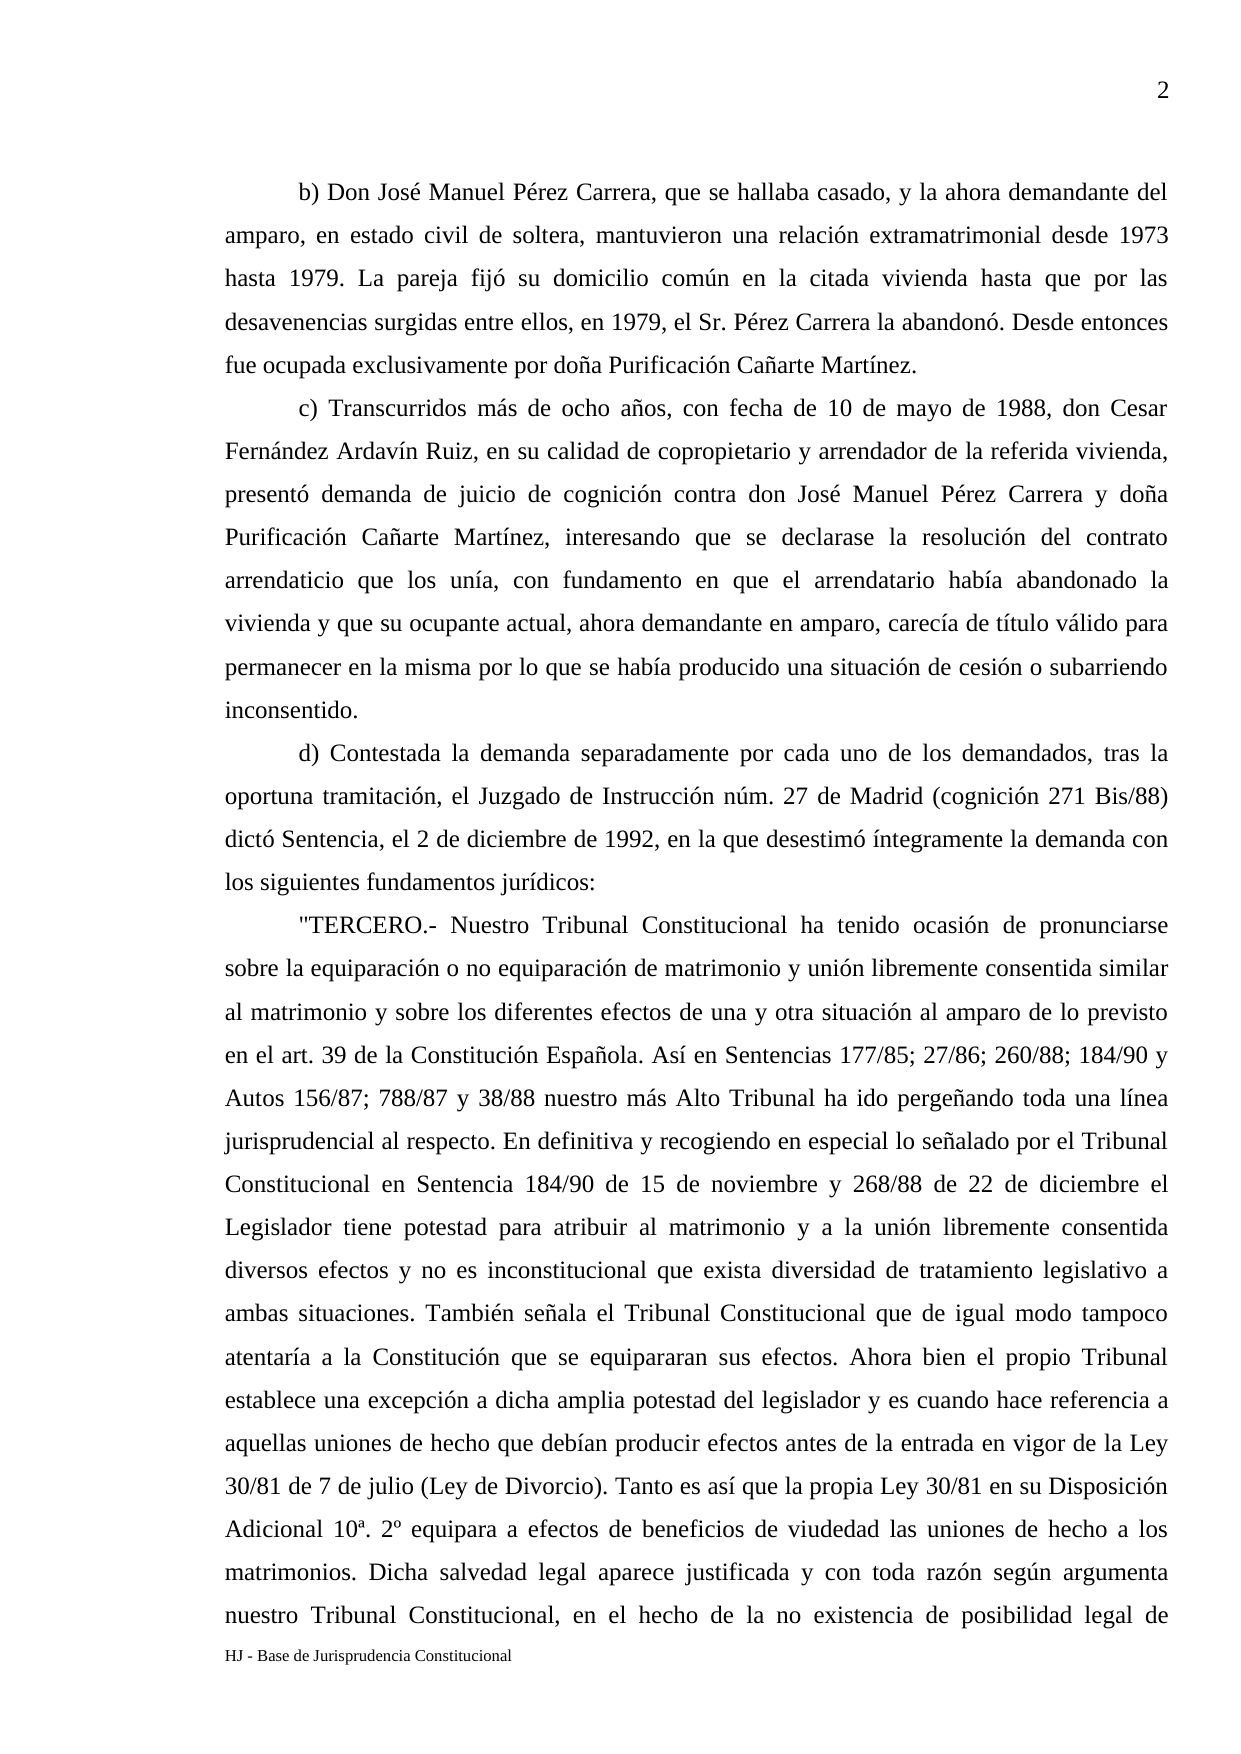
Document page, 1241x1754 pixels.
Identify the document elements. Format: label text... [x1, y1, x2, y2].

text d) Contestada la demanda separadamente por cada uno de los demandados, tras la oportuna tramitación, el Juzgado de Instrucción núm. 27 de Madrid (cognición 271 Bis/88) dictó Sentencia, el 2 de diciembre de 1992, en la que desestimó íntegramente la demanda con los siguientes fundamentos jurídicos: [224, 738, 1169, 896]
text b) Don José Manuel Pérez Carrera, que se hallaba casado, y la ahora demandante del amparo, en estado civil de soltera, mantuvieron una relación extramatrimonial desde 1973 hasta 1979. La pareja fijó su domicilio común en la citada vivienda hasta que por las desavenencias surgidas entre ellos, en 1979, el Sr. Pérez Carrera la abandonó. Desde entonces fue ocupada exclusivamente por doña Purificación Cañarte Martínez. [224, 177, 1169, 378]
text c) Transcurridos más de ocho años, con fecha de 10 de mayo de 1988, don Cesar Fernández Ardavín Ruiz, en su calidad de copropietario y arrendador de la referida vivienda, presentó demanda de juicio de cognición contra don José Manuel Pérez Carrera y doña Purificación Cañarte Martínez, interesando que se declarase la resolución del contrato arrendaticio que los unía, con fundamento en que el arrendatario había abandonado la vivienda y que su ocupante actual, ahora demandante en amparo, carecía de título válido para permanecer en la misma por lo que se había producido una situación de cesión o subarriendo inconsentido. [224, 393, 1169, 723]
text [224, 910, 1169, 1629]
